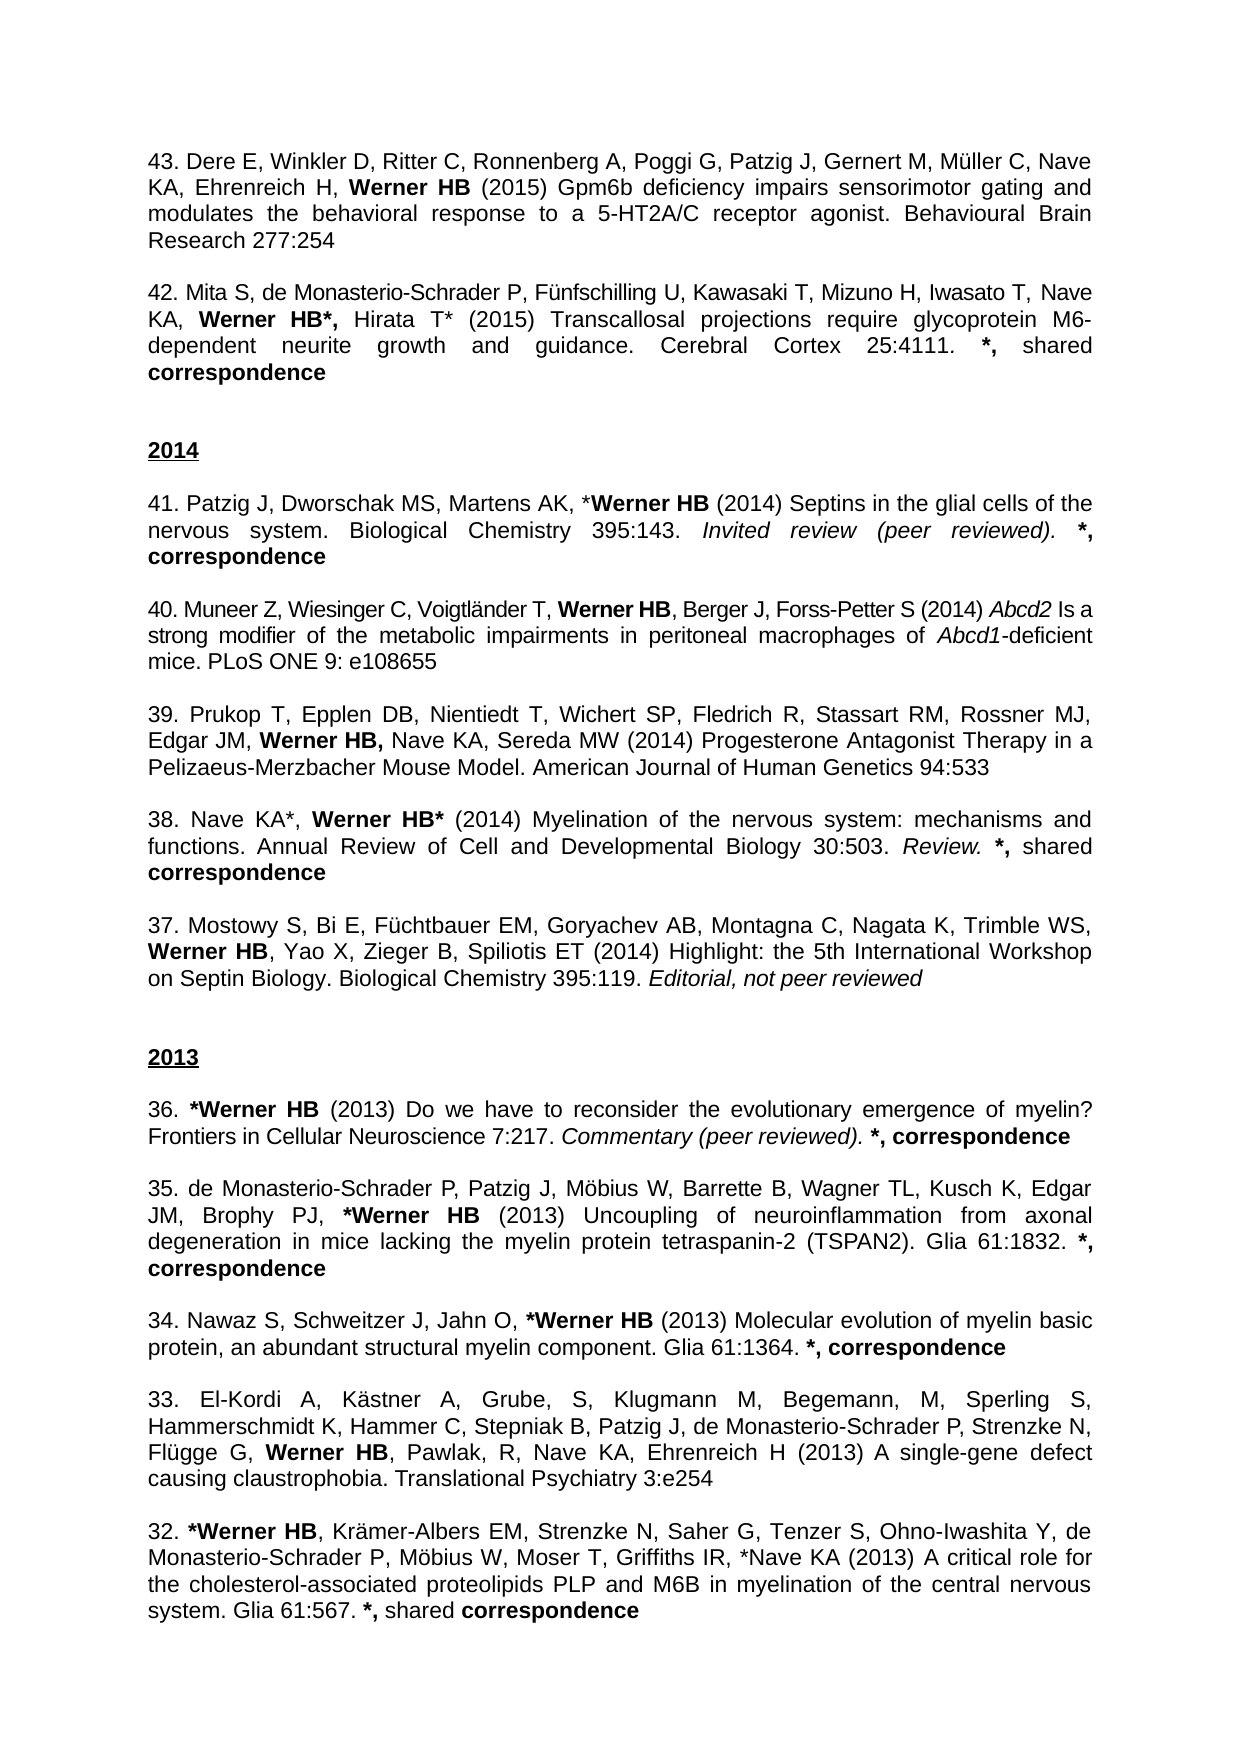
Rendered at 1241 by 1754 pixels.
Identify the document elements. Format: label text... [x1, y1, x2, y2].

text 33. El-Kordi A, Kästner A, Grube, S, Klugmann M, Begemann, M, Sperling S, Hammerschmidt K, Hammer C, Stepniak B, Patzig J, de Monasterio-Schrader P, Strenzke N, Flügge G, Werner HB, Pawlak, R, Nave KA, Ehrenreich H (2013) A single-gene defect causing claustrophobia. Translational Psychiatry 3:e254 [148, 1386, 1093, 1492]
text 39. Prukop T, Epplen DB, Nientiedt T, Wichert SP, Fledrich R, Stassart RM, Rossner MJ, Edgar JM, Werner HB, Nave KA, Sereda MW (2014) Progesterone Antagonist Therapy in a Pelizaeus-Merzbacher Mouse Model. American Journal of Human Genetics 94:533 [148, 701, 1093, 780]
text 37. Mostowy S, Bi E, Füchtbauer EM, Goryachev AB, Montagna C, Nagata K, Trimble WS, Werner HB, Yao X, Zieger B, Spiliotis ET (2014) Highlight: the 5th International Workshop on Septin Biology. Biological Chemistry 395:119. Editorial, not peer reviewed [148, 912, 1093, 991]
text 40. Muneer Z, Wiesinger C, Voigtländer T, Werner HB, Berger J, Forss-Petter S (2014) Abcd2 Is a strong modifier of the metabolic impairments in peritoneal macrophages of Abcd1-deficient mice. PLoS ONE 9: e108655 [148, 596, 1093, 675]
text 35. de Monasterio-Schrader P, Patzig J, Möbius W, Barrette B, Wagner TL, Kusch K, Edgar JM, Brophy PJ, *Werner HB (2013) Uncoupling of neuroinflammation from axonal degeneration in mice lacking the myelin protein tetraspanin-2 (TSPAN2). Glia 61:1832. *, correspondence [148, 1175, 1093, 1281]
text 2014 [148, 437, 1093, 464]
text 41. Patzig J, Dworschak MS, Martens AK, *Werner HB (2014) Septins in the glial cells of the nervous system. Biological Chemistry 395:143. Invited review (peer reviewed). *, correspondence [148, 490, 1093, 569]
text 32. *Werner HB, Krämer-Albers EM, Strenzke N, Saher G, Tenzer S, Ohno-Iwashita Y, de Monasterio-Schrader P, Möbius W, Moser T, Griffiths IR, *Nave KA (2013) A critical role for the cholesterol-associated proteolipids PLP and M6B in myelination of the central nervous system. Glia 61:567. *, shared correspondence [148, 1518, 1093, 1623]
text 38. Nave KA*, Werner HB* (2014) Myelination of the nervous system: mechanisms and functions. Annual Review of Cell and Developmental Biology 30:503. Review. *, shared correspondence [148, 806, 1093, 886]
text 34. Nawaz S, Schweitzer J, Jahn O, *Werner HB (2013) Molecular evolution of myelin basic protein, an abundant structural myelin component. Glia 61:1364. *, correspondence [148, 1307, 1093, 1360]
text 36. *Werner HB (2013) Do we have to reconsider the evolutionary emergence of myelin? Frontiers in Cellular Neuroscience 7:217. Commentary (peer reviewed). *, correspondence [148, 1096, 1093, 1149]
text 42. Mita S, de Monasterio-Schrader P, Fünfschilling U, Kawasaki T, Mizuno H, Iwasato T, Nave KA, Werner HB*, Hirata T* (2015) Transcallosal projections require glycoprotein M6-dependent neurite growth and guidance. Cerebral Cortex 25:4111. *, shared correspondence [148, 279, 1093, 385]
text 2013 [148, 1044, 1093, 1070]
text 43. Dere E, Winkler D, Ritter C, Ronnenberg A, Poggi G, Patzig J, Gernert M, Müller C, Nave KA, Ehrenreich H, Werner HB (2015) Gpm6b deficiency impairs sensorimotor gating and modulates the behavioral response to a 5-HT2A/C receptor agonist. Behavioural Brain Research 277:254 [148, 148, 1093, 253]
